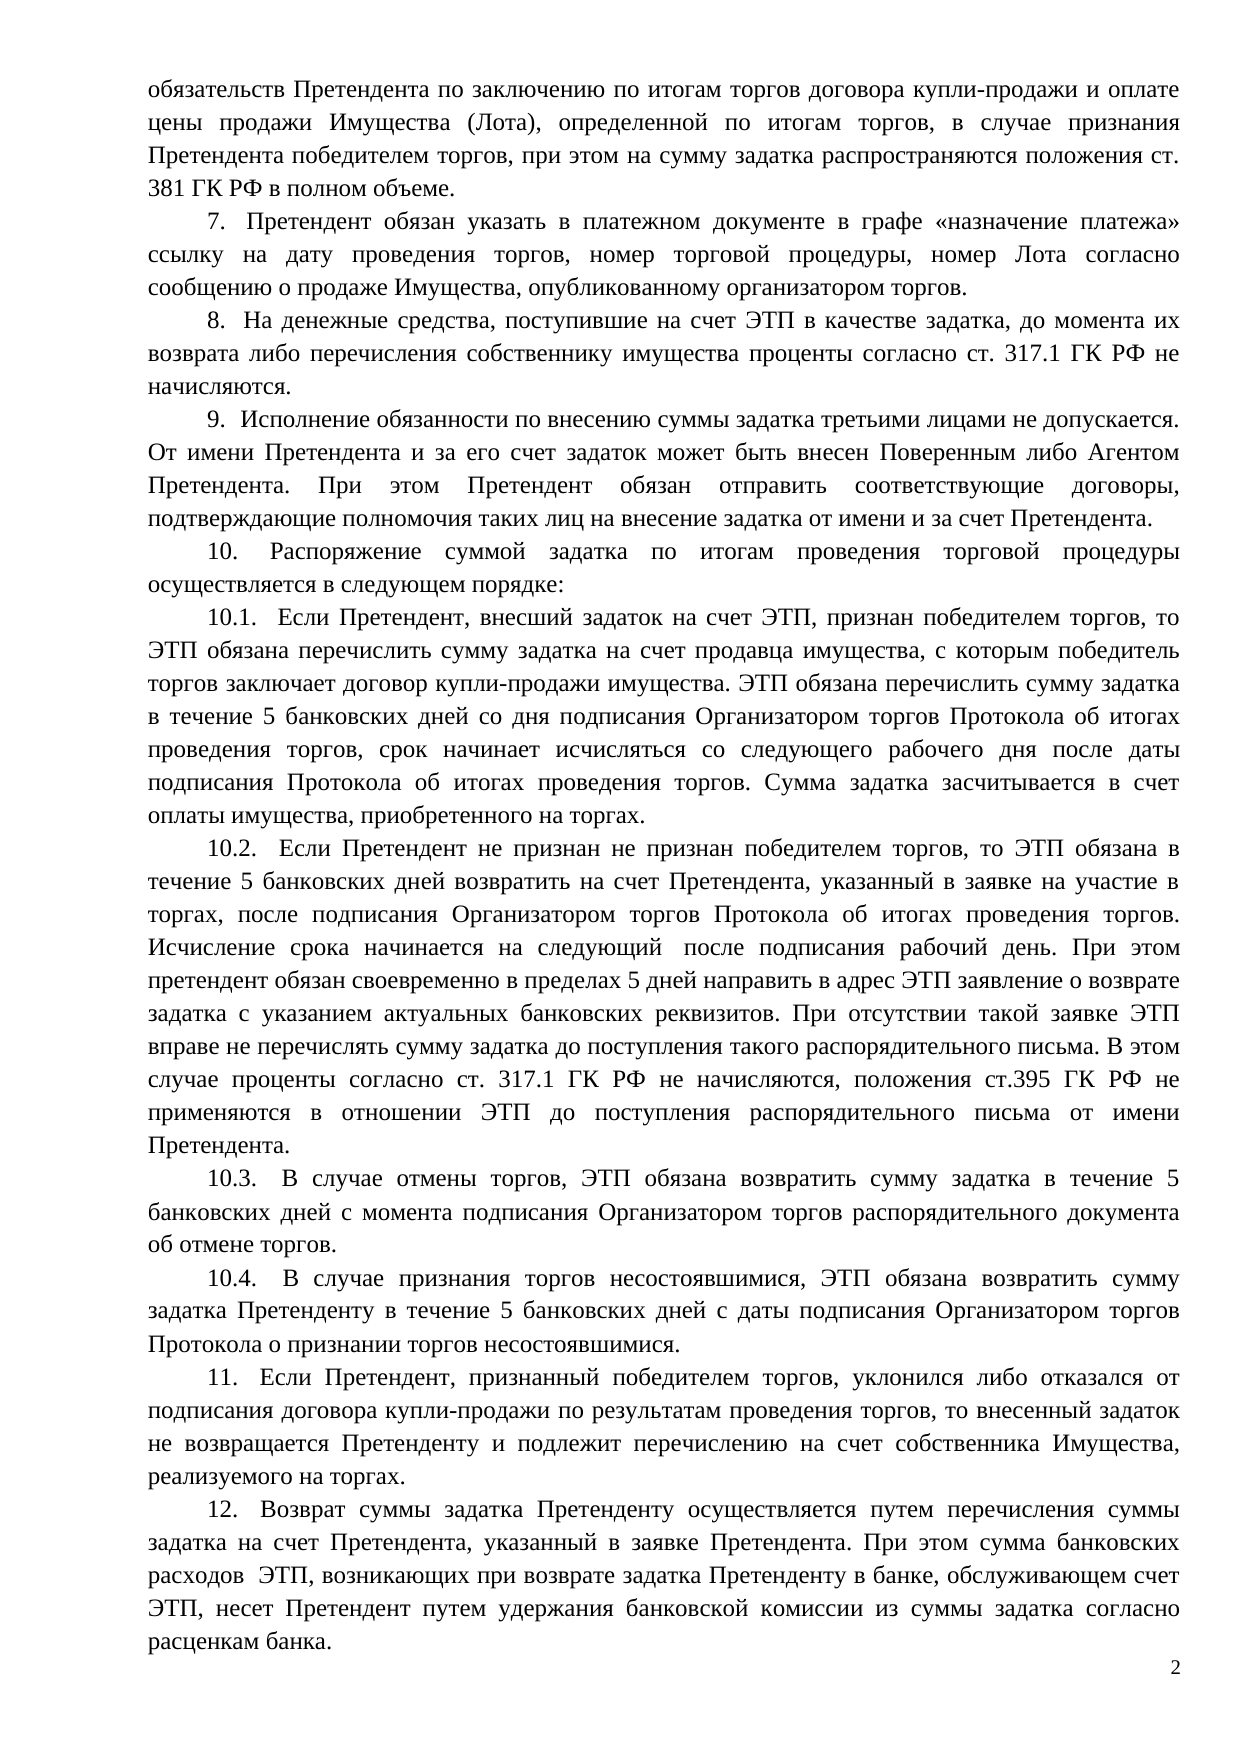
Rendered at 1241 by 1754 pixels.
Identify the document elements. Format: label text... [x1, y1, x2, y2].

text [148, 74, 1181, 202]
text 7. Претендент обязан указать в платежном документе в графе «назначение платежа» ссылку на дату проведения торгов, номер торговой процедуры, номер Лота согласно сообщению о продаже Имущества, опубликованному организатором торгов. [148, 206, 1181, 301]
text 8. На денежные средства, поступившие на счет ЭТП в качестве задатка, до момента их возврата либо перечисления собственнику имущества проценты согласно ст. 317.1 ГК РФ не начисляются. [148, 305, 1181, 400]
text 10.1. Если Претендент, внесший задаток на счет ЭТП, признан победителем торгов, то ЭТП обязана перечислить сумму задатка на счет продавца имущества, с которым победитель торгов заключает договор купли-продажи имущества. ЭТП обязана перечислить сумму задатка в течение 5 банковских дней со дня подписания Организатором торгов Протокола об итогах проведения торгов, срок начинает исчисляться со следующего рабочего дня после даты подписания Протокола об итогах проведения торгов. Сумма задатка засчитывается в счет оплаты имущества, приобретенного на торгах. [148, 602, 1181, 829]
text 9. Исполнение обязанности по внесению суммы задатка третьими лицами не допускается. От имени Претендента и за его счет задаток может быть внесен Поверенным либо Агентом Претендента. При этом Претендент обязан отправить соответствующие договоры, подтверждающие полномочия таких лиц на внесение задатка от имени и за счет Претендента. [148, 404, 1181, 532]
text 11. Если Претендент, признанный победителем торгов, уклонился либо отказался от подписания договора купли-продажи по результатам проведения торгов, то внесенный задаток не возвращается Претенденту и подлежит перечислению на счет собственника Имущества, реализуемого на торгах. [148, 1362, 1181, 1489]
text 10.2. Если Претендент не признан не признан победителем торгов, то ЭТП обязана в течение 5 банковских дней возвратить на счет Претендента, указанный в заявке на участие в торгах, после подписания Организатором торгов Протокола об итогах проведения торгов. Исчисление срока начинается на следующий после подписания рабочий день. При этом претендент обязан своевременно в пределах 5 дней направить в адрес ЭТП заявление о возврате задатка с указанием актуальных банковских реквизитов. При отсутствии такой заявке ЭТП вправе не перечислять сумму задатка до поступления такого распорядительного письма. В этом случае проценты согласно ст. 317.1 ГК РФ не начисляются, положения ст.395 ГК РФ не применяются в отношении ЭТП до поступления распорядительного письма от имени Претендента. [148, 833, 1181, 1159]
text 12. Возврат суммы задатка Претенденту осуществляется путем перечисления суммы задатка на счет Претендента, указанный в заявке Претендента. При этом сумма банковских расходов ЭТП, возникающих при возврате задатка Претенденту в банке, обслуживающем счет ЭТП, несет Претендент путем удержания банковской комиссии из суммы задатка согласно расценкам банка. [148, 1494, 1181, 1654]
text 10.3. В случае отмены торгов, ЭТП обязана возвратить сумму задатка в течение 5 банковских дней с момента подписания Организатором торгов распорядительного документа об отмене торгов. [148, 1163, 1181, 1258]
text 10. Распоряжение суммой задатка по итогам проведения торговой процедуры осуществляется в следующем порядке: [148, 536, 1181, 598]
text 10.4. В случае признания торгов несостоявшимися, ЭТП обязана возвратить сумму задатка Претенденту в течение 5 банковских дней с даты подписания Организатором торгов Протокола о признании торгов несостоявшимися. [148, 1263, 1181, 1357]
